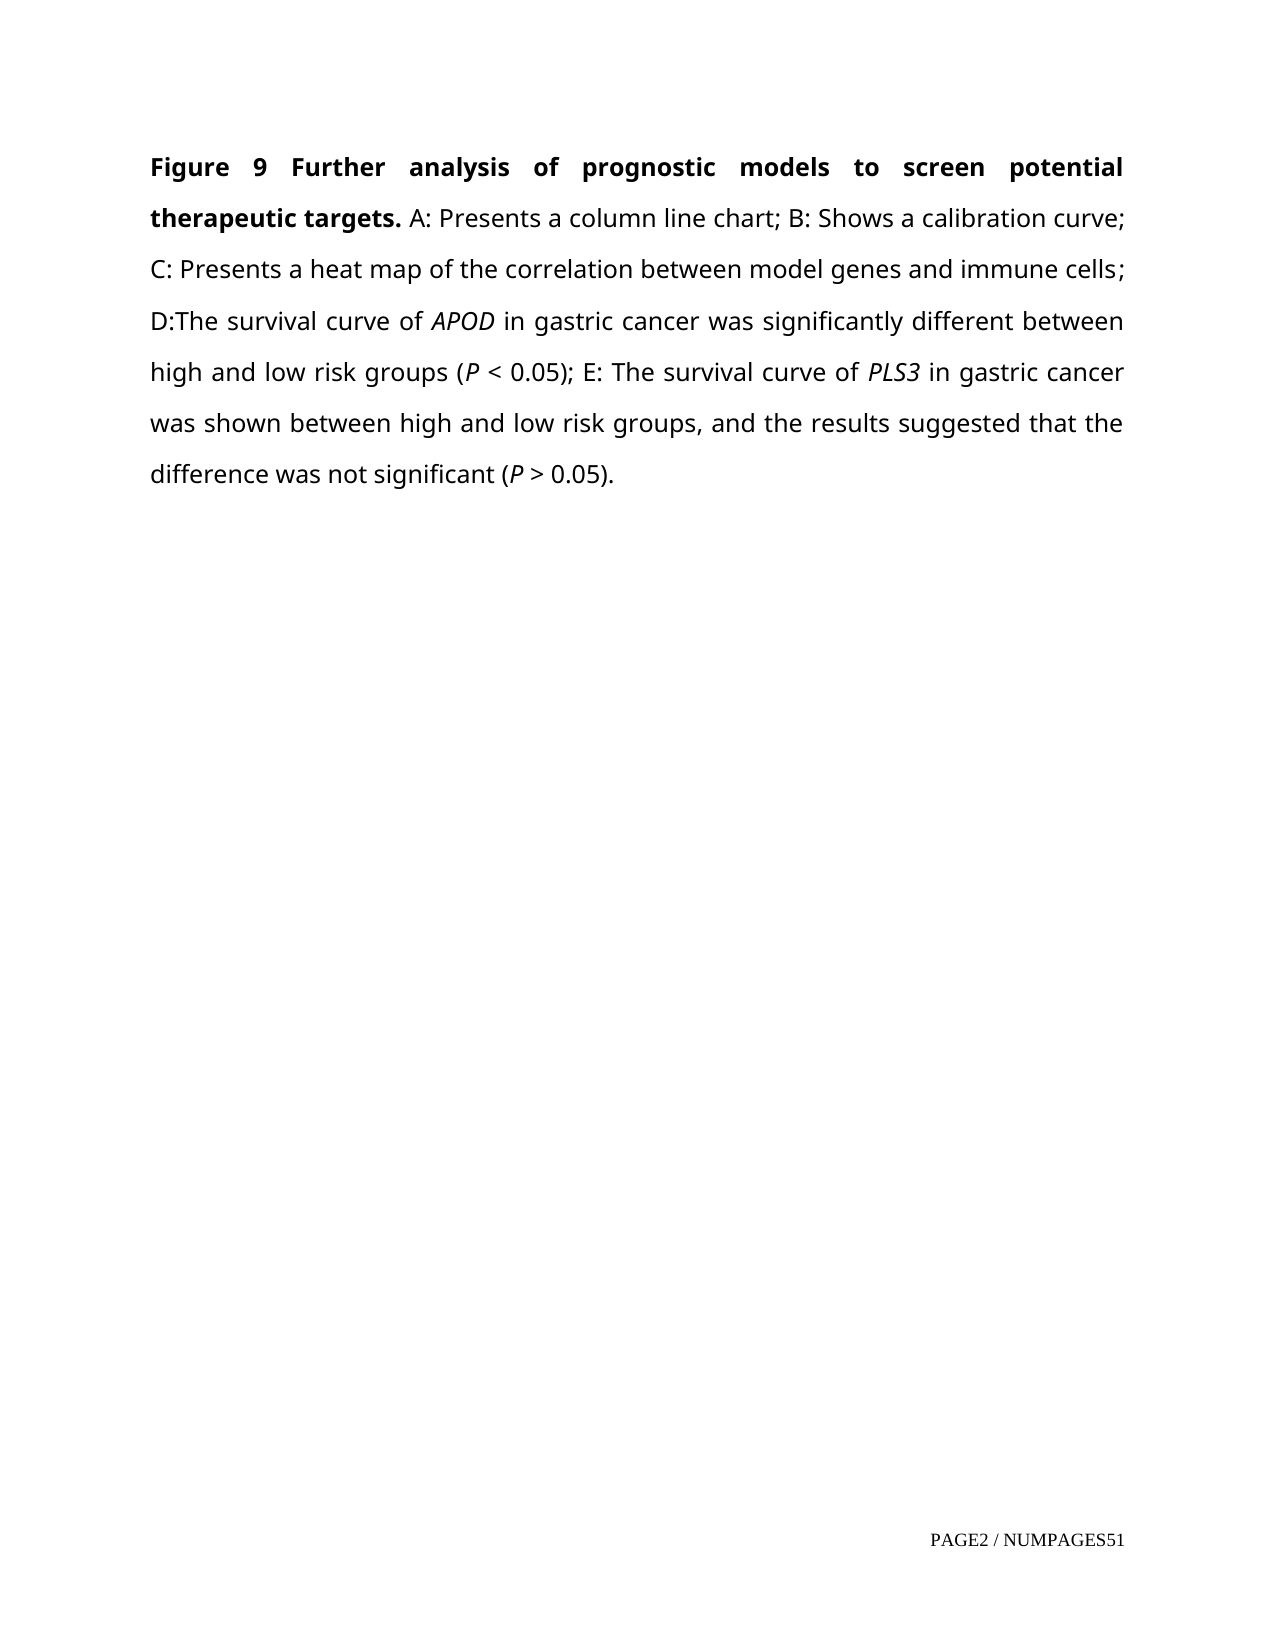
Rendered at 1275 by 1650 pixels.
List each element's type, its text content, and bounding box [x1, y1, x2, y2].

text Figure 9 Further analysis of prognostic models to screen potential therapeutic targets. A: Presents a column line chart; B: Shows a calibration curve; C: Presents a heat map of the correlation between model genes and immune cells; D:The survival curve of APOD in gastric cancer was significantly different between high and low risk groups (P < 0.05); E: The survival curve of PLS3 in gastric cancer was shown between high and low risk groups, and the results suggested that the difference was not significant (P > 0.05). [150, 150, 1125, 490]
